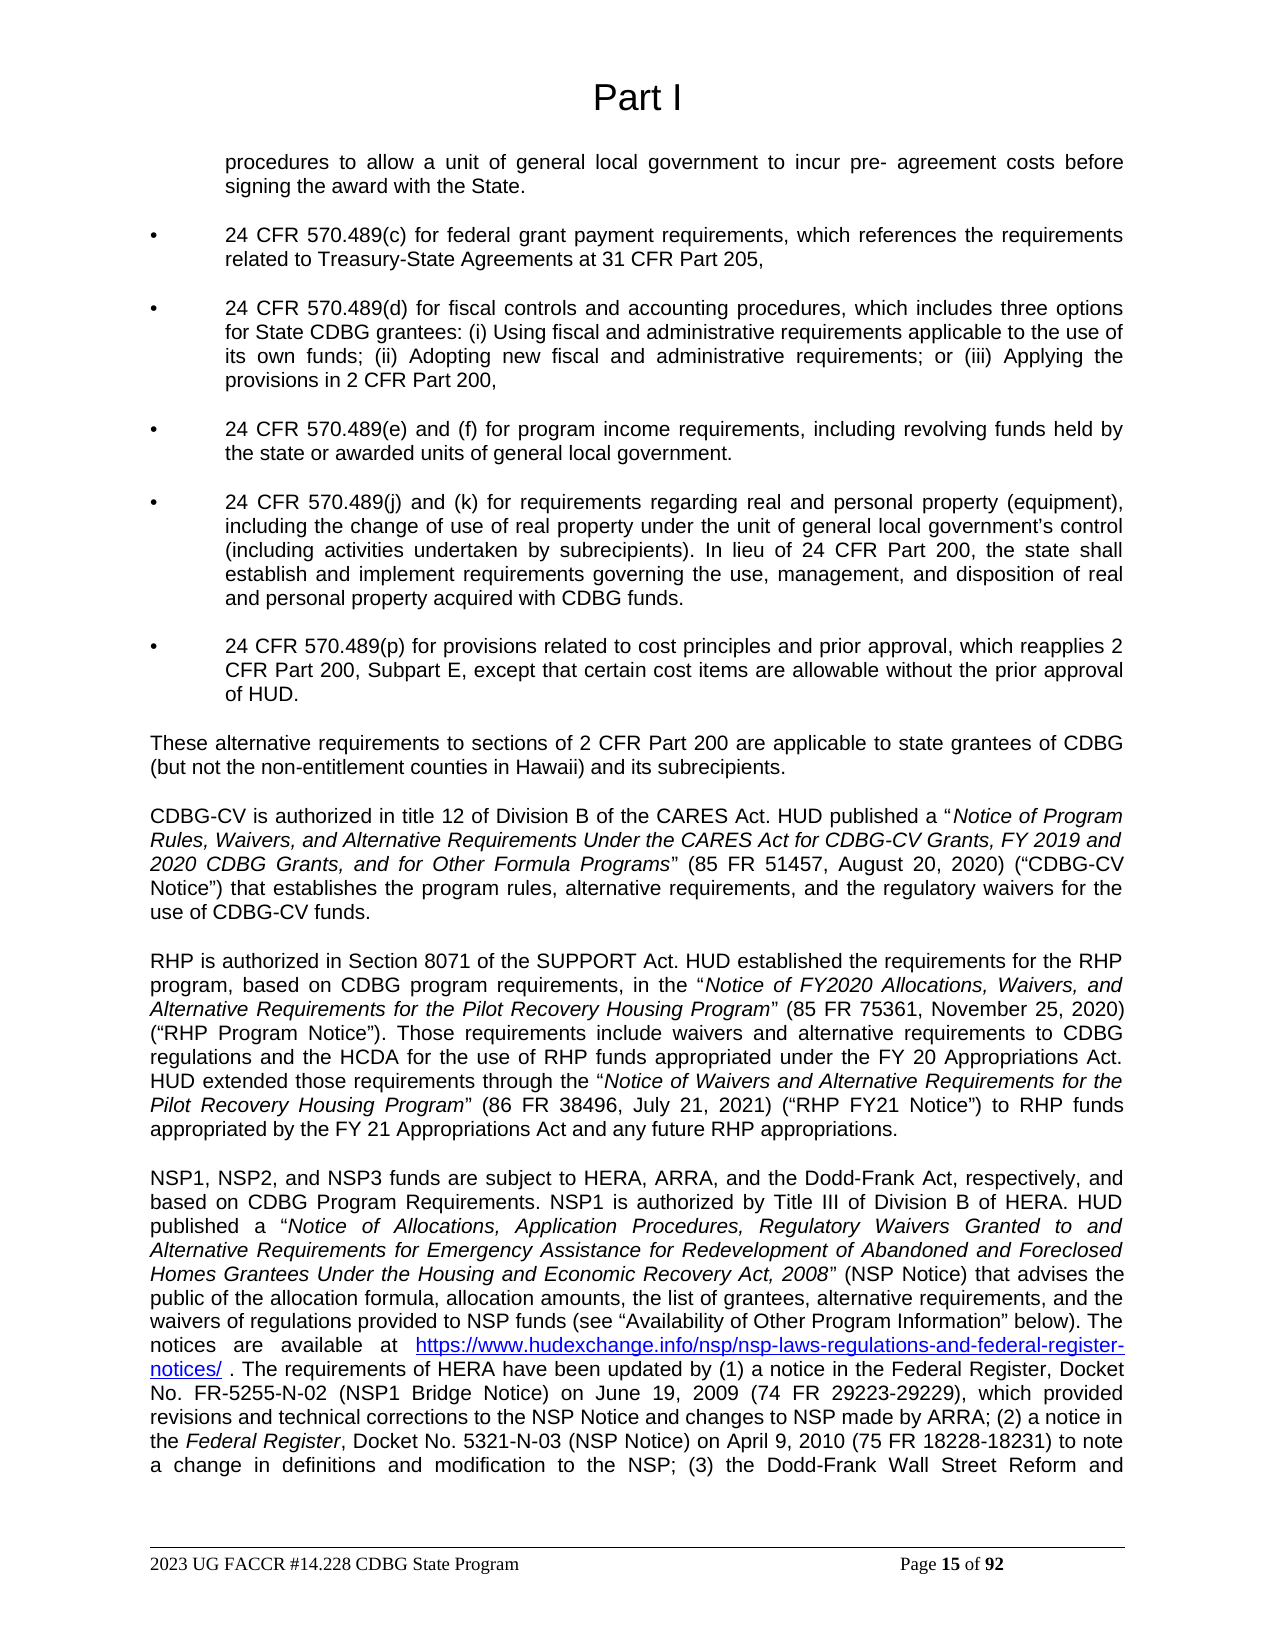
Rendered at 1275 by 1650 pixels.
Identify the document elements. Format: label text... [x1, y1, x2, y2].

text CDBG-CV is authorized in title 12 of Division B of the CARES Act. HUD published a “Notice of Program Rules, Waivers, and Alternative Requirements Under the CARES Act for CDBG-CV Grants, FY 2019 and 2020 CDBG Grants, and for Other Formula Programs” (85 FR 51457, August 20, 2020) (“CDBG-CV Notice”) that establishes the program rules, alternative requirements, and the regulatory waivers for the use of CDBG-CV funds. [150, 804, 1125, 924]
text • 24 CFR 570.489(p) for provisions related to cost principles and prior approval, which reapplies 2 CFR Part 200, Subpart E, except that certain cost items are allowable without the prior approval of HUD. [150, 634, 1125, 706]
text • 24 CFR 570.489(j) and (k) for requirements regarding real and personal property (equipment), including the change of use of real property under the unit of general local government’s control (including activities undertaken by subrecipients). In lieu of 24 CFR Part 200, the state shall establish and implement requirements governing the use, management, and disposition of real and personal property acquired with CDBG funds. [150, 489, 1125, 609]
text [150, 1166, 1125, 1477]
text • 24 CFR 570.489(e) and (f) for program income requirements, including revolving funds held by the state or awarded units of general local government. [150, 417, 1125, 464]
text • 24 CFR 570.489(d) for fiscal controls and accounting procedures, which includes three options for State CDBG grantees: (i) Using fiscal and administrative requirements applicable to the use of its own funds; (ii) Adopting new fiscal and administrative requirements; or (iii) Applying the provisions in 2 CFR Part 200, [150, 296, 1125, 392]
text These alternative requirements to sections of 2 CFR Part 200 are applicable to state grantees of CDBG (but not the non-entitlement counties in Hawaii) and its subrecipients. [150, 731, 1125, 779]
text RHP is authorized in Section 8071 of the SUPPORT Act. HUD established the requirements for the RHP program, based on CDBG program requirements, in the “Notice of FY2020 Allocations, Waivers, and Alternative Requirements for the Pilot Recovery Housing Program” (85 FR 75361, November 25, 2020) (“RHP Program Notice”). Those requirements include waivers and alternative requirements to CDBG regulations and the HCDA for the use of RHP funds appropriated under the FY 20 Appropriations Act. HUD extended those requirements through the “Notice of Waivers and Alternative Requirements for the Pilot Recovery Housing Program” (86 FR 38496, July 21, 2021) (“RHP FY21 Notice”) to RHP funds appropriated by the FY 21 Appropriations Act and any future RHP appropriations. [150, 949, 1125, 1141]
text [150, 150, 1125, 198]
text • 24 CFR 570.489(c) for federal grant payment requirements, which references the requirements related to Treasury-State Agreements at 31 CFR Part 205, [150, 223, 1125, 271]
